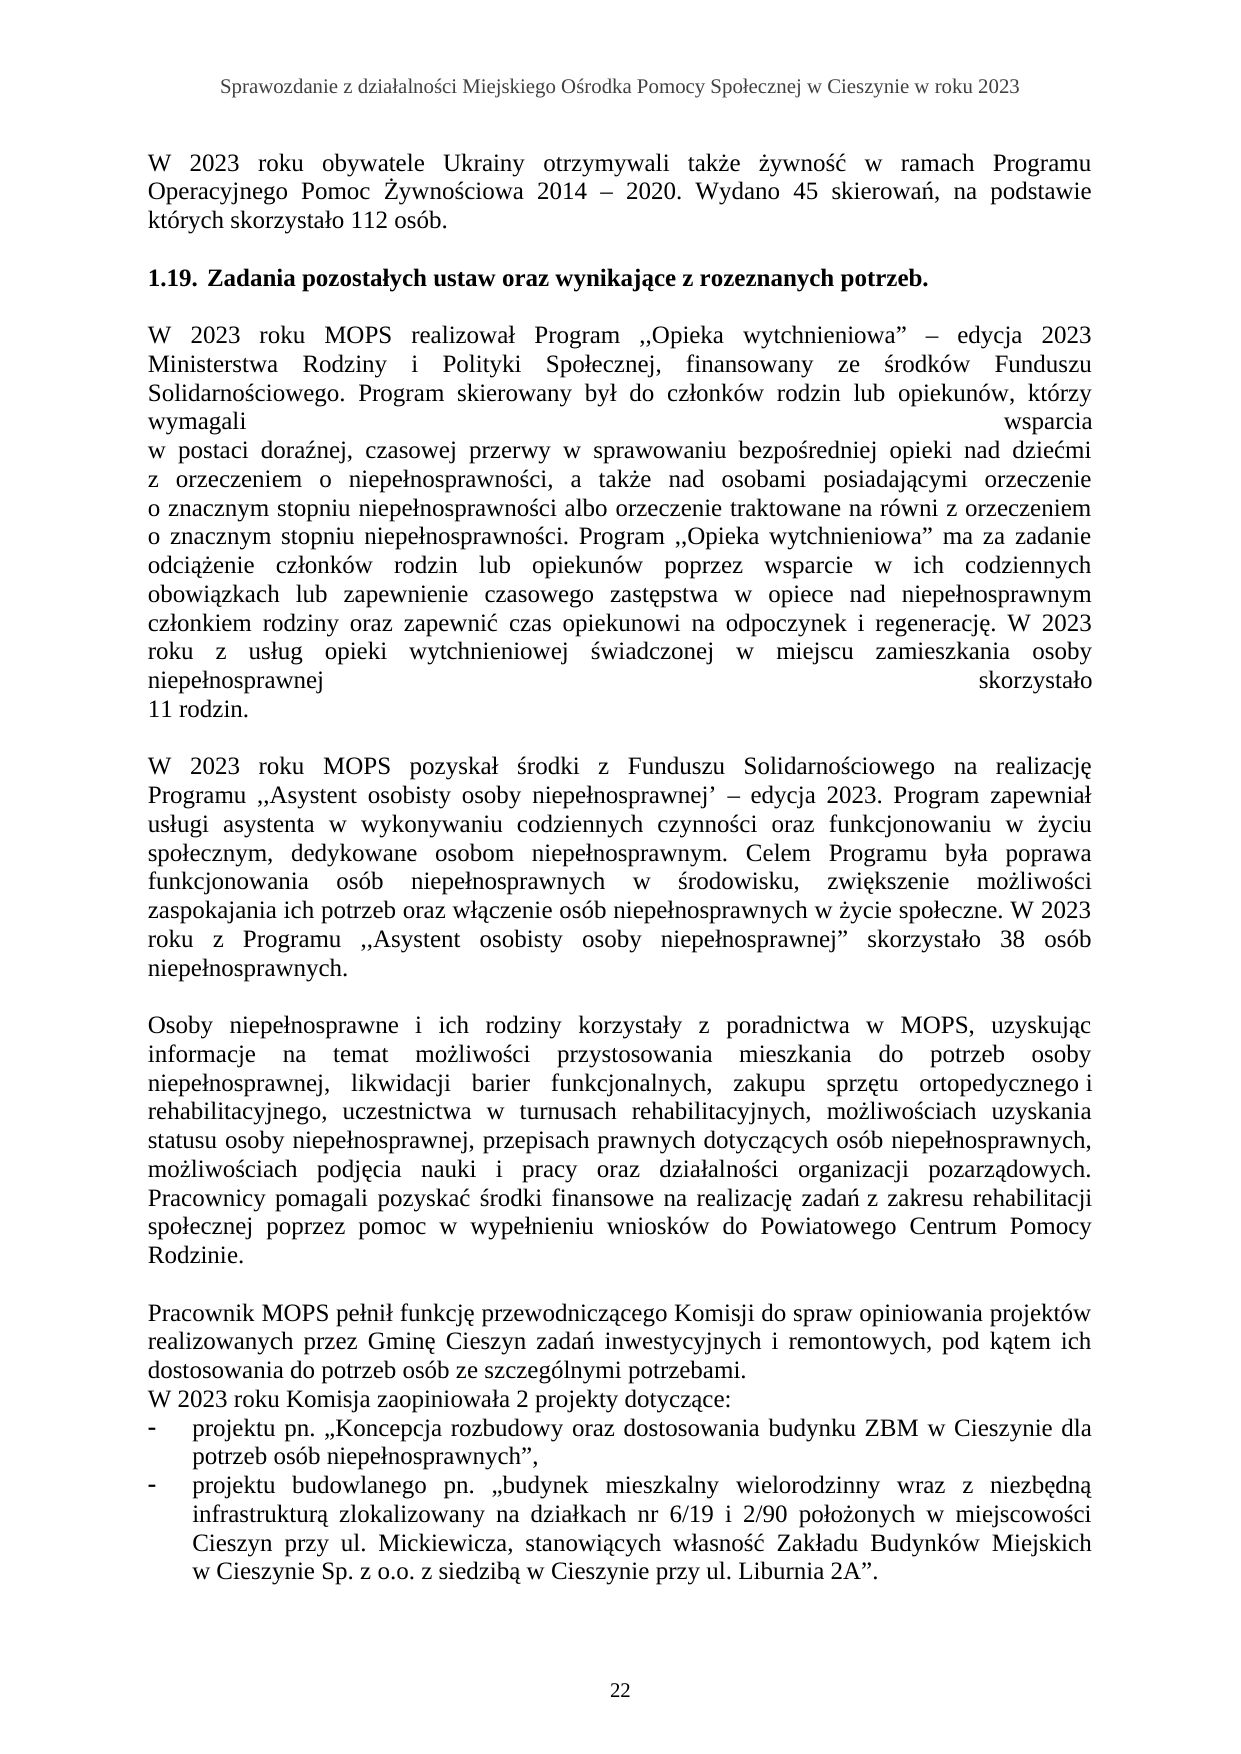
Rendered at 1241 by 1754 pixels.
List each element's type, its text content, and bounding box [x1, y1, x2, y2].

list projektu pn. „Koncepcja rozbudowy oraz dostosowania budynku ZBM w Cieszynie dla potrzeb osób niepełnosprawnych”, [148, 1413, 1092, 1470]
list projektu budowlanego pn. „budynek mieszkalny wielorodzinny wraz z niezbędną infrastrukturą zlokalizowany na działkach nr 6/19 i 2/90 położonych w miejscowości Cieszyn przy ul. Mickiewicza, stanowiących własność Zakładu Budynków Miejskich w Cieszynie Sp. z o.o. z siedzibą w Cieszynie przy ul. Liburnia 2A”. [148, 1470, 1092, 1585]
text W 2023 roku Komisja zaopiniowała 2 projekty dotyczące: [148, 1384, 1092, 1413]
text Osoby niepełnosprawne i ich rodziny korzystały z poradnictwa w MOPS, uzyskując informacje na temat możliwości przystosowania mieszkania do potrzeb osoby niepełnosprawnej, likwidacji barier funkcjonalnych, zakupu sprzętu ortopedycznego i rehabilitacyjnego, uczestnictwa w turnusach rehabilitacyjnych, możliwościach uzyskania statusu osoby niepełnosprawnej, przepisach prawnych dotyczących osób niepełnosprawnych, możliwościach podjęcia nauki i pracy oraz działalności organizacji pozarządowych. Pracownicy pomagali pozyskać środki finansowe na realizację zadań z zakresu rehabilitacji społecznej poprzez pomoc w wypełnieniu wniosków do Powiatowego Centrum Pomocy Rodzinie. [148, 1010, 1092, 1298]
text W 2023 roku MOPS pozyskał środki z Funduszu Solidarnościowego na realizację Programu ,,Asystent osobisty osoby niepełnosprawnej’ – edycja 2023. Program zapewniał usługi asystenta w wykonywaniu codziennych czynności oraz funkcjonowaniu w życiu społecznym, dedykowane osobom niepełnosprawnym. Celem Programu była poprawa funkcjonowania osób niepełnosprawnych w środowisku, zwiększenie możliwości zaspokajania ich potrzeb oraz włączenie osób niepełnosprawnych w życie społeczne. W 2023 roku z Programu ,,Asystent osobisty osoby niepełnosprawnej” skorzystało 38 osób niepełnosprawnych. [148, 751, 1092, 981]
subtitle Zadania pozostałych ustaw oraz wynikające z rozeznanych potrzeb. [148, 263, 1092, 291]
text Pracownik MOPS pełnił funkcję przewodniczącego Komisji do spraw opiniowania projektów realizowanych przez Gminę Cieszyn zadań inwestycyjnych i remontowych, pod kątem ich dostosowania do potrzeb osób ze szczególnymi potrzebami. [148, 1298, 1092, 1384]
text W 2023 roku MOPS realizował Program ,,Opieka wytchnieniowa” – edycja 2023 Ministerstwa Rodziny i Polityki Społecznej, finansowany ze środków Funduszu Solidarnościowego. Program skierowany był do członków rodzin lub opiekunów, którzy wymagali wsparcia w postaci doraźnej, czasowej przerwy w sprawowaniu bezpośredniej opieki nad dziećmi z orzeczeniem o niepełnosprawności, a także nad osobami posiadającymi orzeczenie o znacznym stopniu niepełnosprawności albo orzeczenie traktowane na równi z orzeczeniem o znacznym stopniu niepełnosprawności. Program ,,Opieka wytchnieniowa” ma za zadanie odciążenie członków rodzin lub opiekunów poprzez wsparcie w ich codziennych obowiązkach lub zapewnienie czasowego zastępstwa w opiece nad niepełnosprawnym członkiem rodziny oraz zapewnić czas opiekunowi na odpoczynek i regenerację. W 2023 roku z usług opieki wytchnieniowej świadczonej w miejscu zamieszkania osoby niepełnosprawnej skorzystało 11 rodzin. [148, 320, 1092, 723]
text W 2023 roku obywatele Ukrainy otrzymywali także żywność w ramach Programu Operacyjnego Pomoc Żywnościowa 2014 – 2020. Wydano 45 skierowań, na podstawie których skorzystało 112 osób. [148, 148, 1092, 234]
